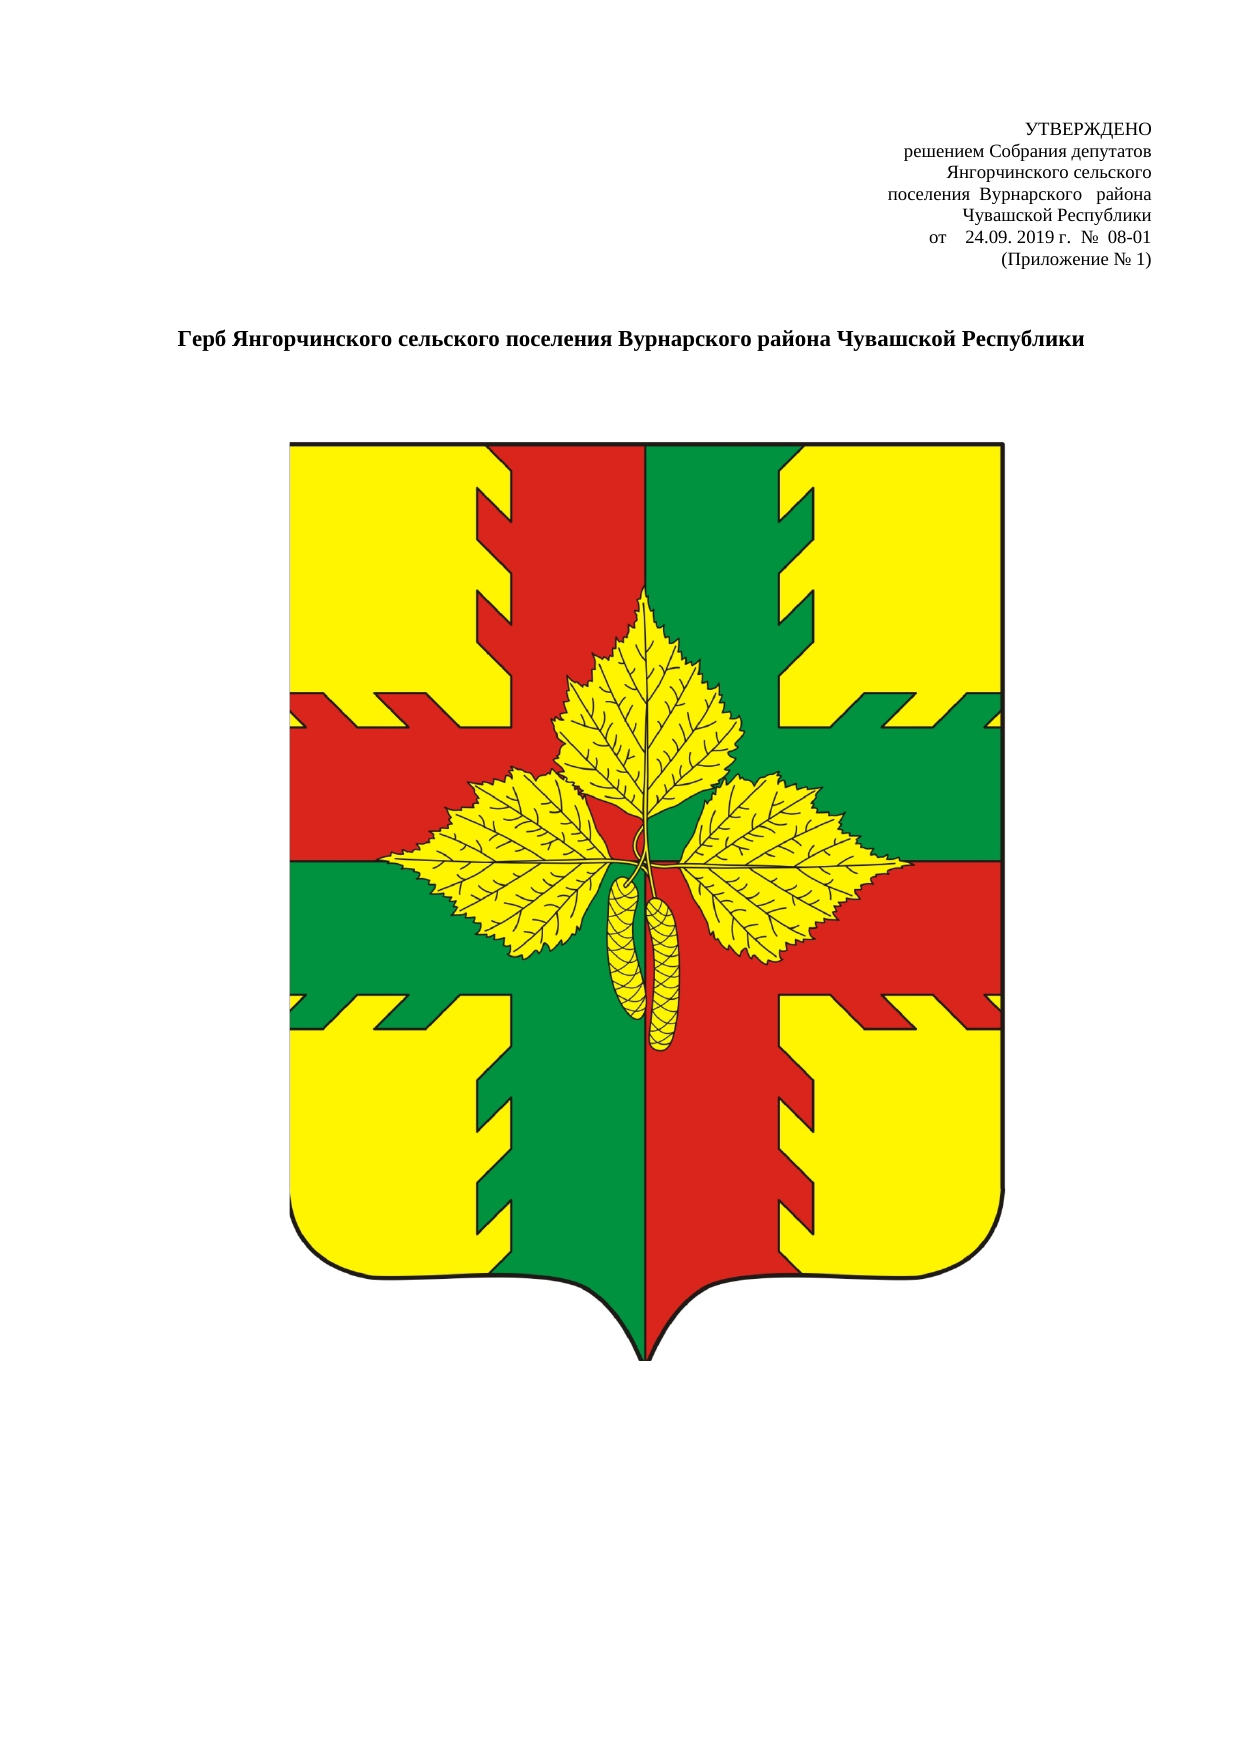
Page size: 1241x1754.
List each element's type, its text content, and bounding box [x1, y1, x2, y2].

title Чувашской Республики [693, 204, 1152, 226]
title Янгорчинского сельского [693, 161, 1152, 183]
title поселения Вурнарского района [693, 183, 1152, 204]
title (Приложение № 1) [693, 247, 1152, 269]
picture [289, 379, 1025, 1361]
title от 24.09. . № 08-01 [546, 226, 1152, 247]
title Герб Янгорчинского сельского поселения Вурнарского района Чувашской Республики [177, 322, 1152, 353]
title УТВЕРЖДЕНО [693, 118, 1152, 140]
title решением Собрания депутатов [693, 140, 1152, 161]
